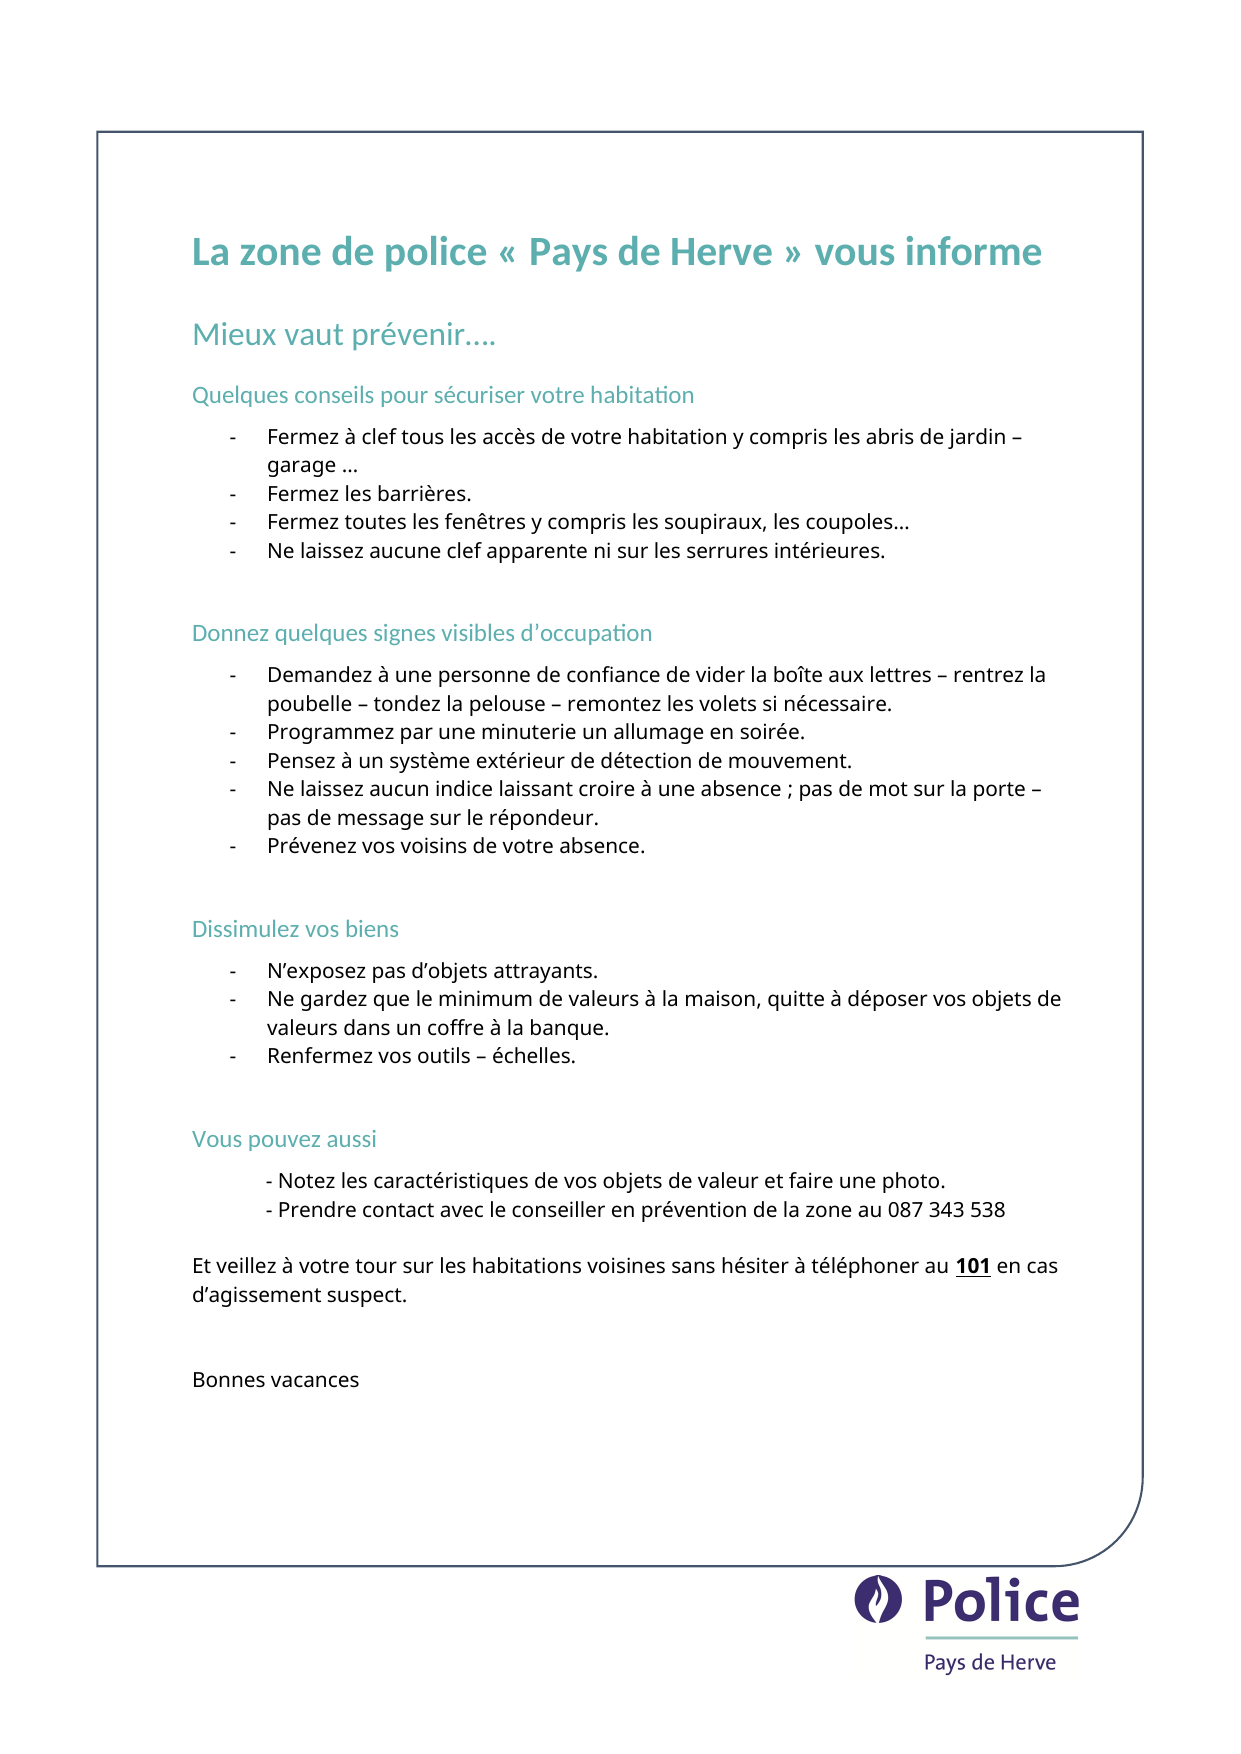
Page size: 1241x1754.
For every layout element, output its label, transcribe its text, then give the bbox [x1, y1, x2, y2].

list Prévenez vos voisins de votre absence. [229, 831, 1078, 860]
text - Prendre contact avec le conseiller en prévention de la zone au 087 343 538 [192, 1195, 1078, 1223]
subtitle Vous pouvez aussi [192, 1123, 1078, 1154]
list Ne gardez que le minimum de valeurs à la maison, quitte à déposer vos objets de valeurs dans un coffre à la banque. [229, 984, 1078, 1041]
list Fermez les barrières. [229, 479, 1078, 507]
subtitle Donnez quelques signes visibles d’occupation [192, 618, 1078, 648]
list Programmez par une minuterie un allumage en soirée. [229, 717, 1078, 746]
list Pensez à un système extérieur de détection de mouvement. [229, 746, 1078, 774]
list N’exposez pas d’objets attrayants. [229, 956, 1078, 984]
list Renfermez vos outils – échelles. [229, 1041, 1078, 1070]
list Ne laissez aucun indice laissant croire à une absence ; pas de mot sur la porte – pas de message sur le répondeur. [229, 774, 1078, 831]
subtitle La zone de police « Pays de Herve » vous informe [192, 225, 1078, 276]
text Bonnes vacances [192, 1365, 1078, 1394]
subtitle Dissimulez vos biens [192, 913, 1078, 944]
picture [854, 1575, 1079, 1679]
list Fermez à clef tous les accès de votre habitation y compris les abris de jardin – garage … [229, 422, 1078, 479]
list Fermez toutes les fenêtres y compris les soupiraux, les coupoles… [229, 507, 1078, 536]
text - Notez les caractéristiques de vos objets de valeur et faire une photo. [192, 1166, 1078, 1195]
subtitle Mieux vaut prévenir…. [192, 313, 1078, 354]
list Demandez à une personne de confiance de vider la boîte aux lettres – rentrez la poubelle – tondez la pelouse – remontez les volets si nécessaire. [229, 661, 1078, 717]
subtitle Quelques conseils pour sécuriser votre habitation [192, 379, 1078, 409]
list Ne laissez aucune clef apparente ni sur les serrures intérieures. [229, 536, 1078, 564]
text Et veillez à votre tour sur les habitations voisines sans hésiter à téléphoner au 101 en cas d’agissement suspect. [192, 1252, 1078, 1308]
